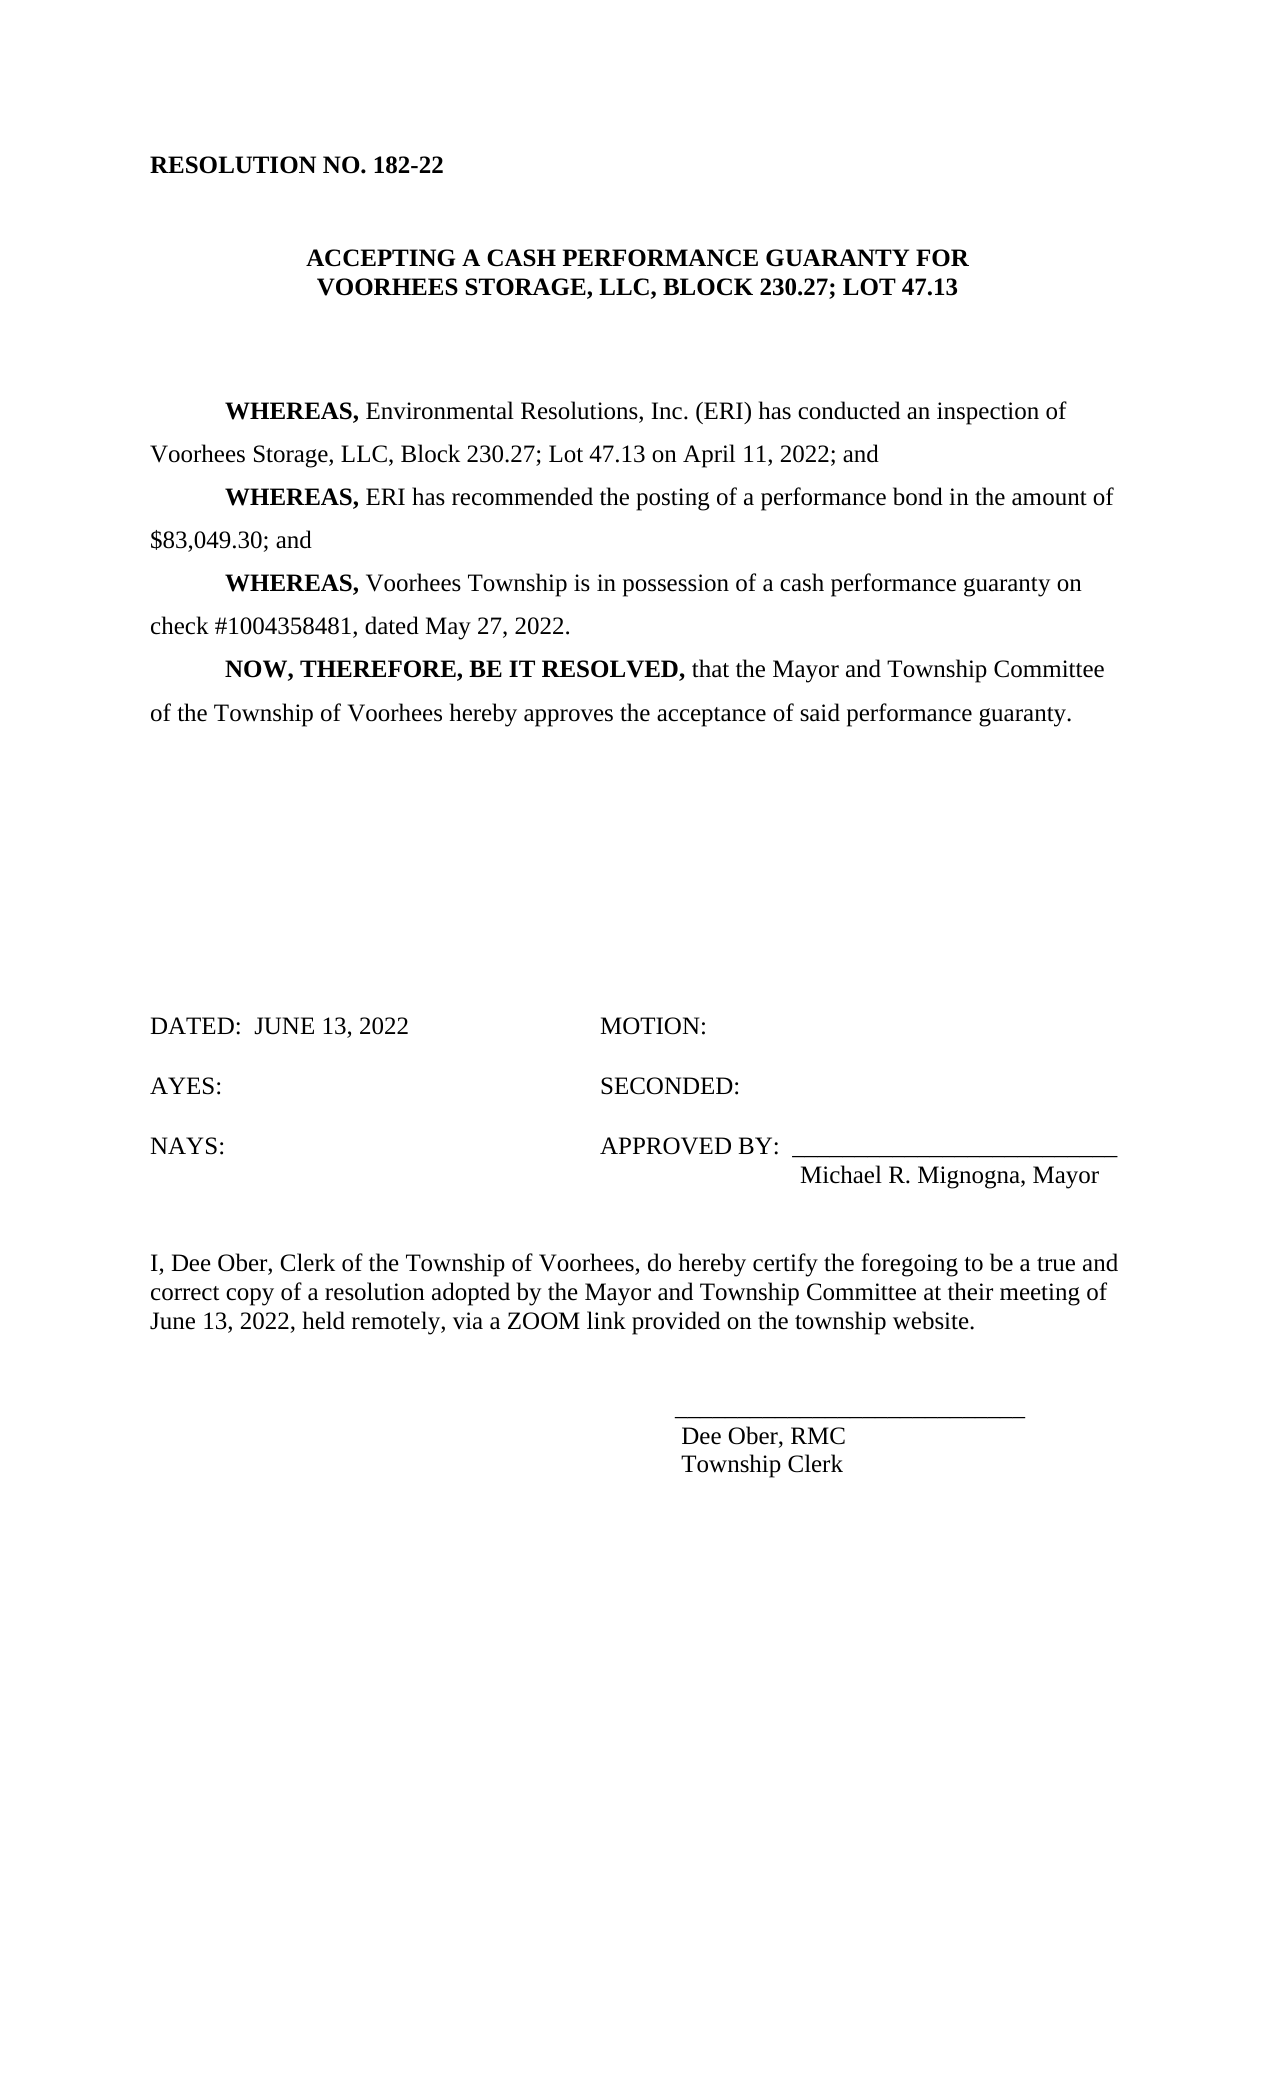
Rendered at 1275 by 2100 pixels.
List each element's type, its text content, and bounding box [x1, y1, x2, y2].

text I, Dee Ober, Clerk of the Township of Voorhees, do hereby certify the foregoing to be a true and [150, 1248, 1125, 1277]
text Township Clerk [675, 1449, 1125, 1478]
text Michael R. Mignogna, Mayor [150, 1160, 1125, 1188]
text correct copy of a resolution adopted by the Mayor and Township Committee at their meeting of June 13, 2022, held remotely, via a ZOOM link provided on the township website. [150, 1277, 1125, 1334]
text DATED: JUNE 13, 2022 MOTION: [150, 1011, 1125, 1040]
text ____________________________ [675, 1392, 1125, 1421]
text VOORHEES STORAGE, LLC, BLOCK 230.27; LOT 47.13 [150, 272, 1125, 300]
text WHEREAS, Environmental Resolutions, Inc. (ERI) has conducted an inspection of Voorhees Storage, LLC, Block 230.27; Lot 47.13 on April 11, 2022; and [150, 396, 1125, 468]
text ACCEPTING A CASH PERFORMANCE GUARANTY FOR [150, 243, 1125, 272]
text NOW, THEREFORE, BE IT RESOLVED, that the Mayor and Township Committee of the Township of Voorhees hereby approves the acceptance of said performance guaranty. [150, 654, 1125, 726]
text WHEREAS, ERI has recommended the posting of a performance bond in the amount of $83,049.30; and [150, 482, 1125, 554]
text Dee Ober, RMC [675, 1421, 1125, 1449]
text AYES: SECONDED: [150, 1071, 1125, 1100]
text NAYS: APPROVED BY: __________________________ [150, 1131, 1125, 1160]
text RESOLUTION NO. 182-22 [150, 150, 1125, 179]
text WHEREAS, Voorhees Township is in possession of a cash performance guaranty on check #1004358481, dated May 27, 2022. [150, 568, 1125, 640]
